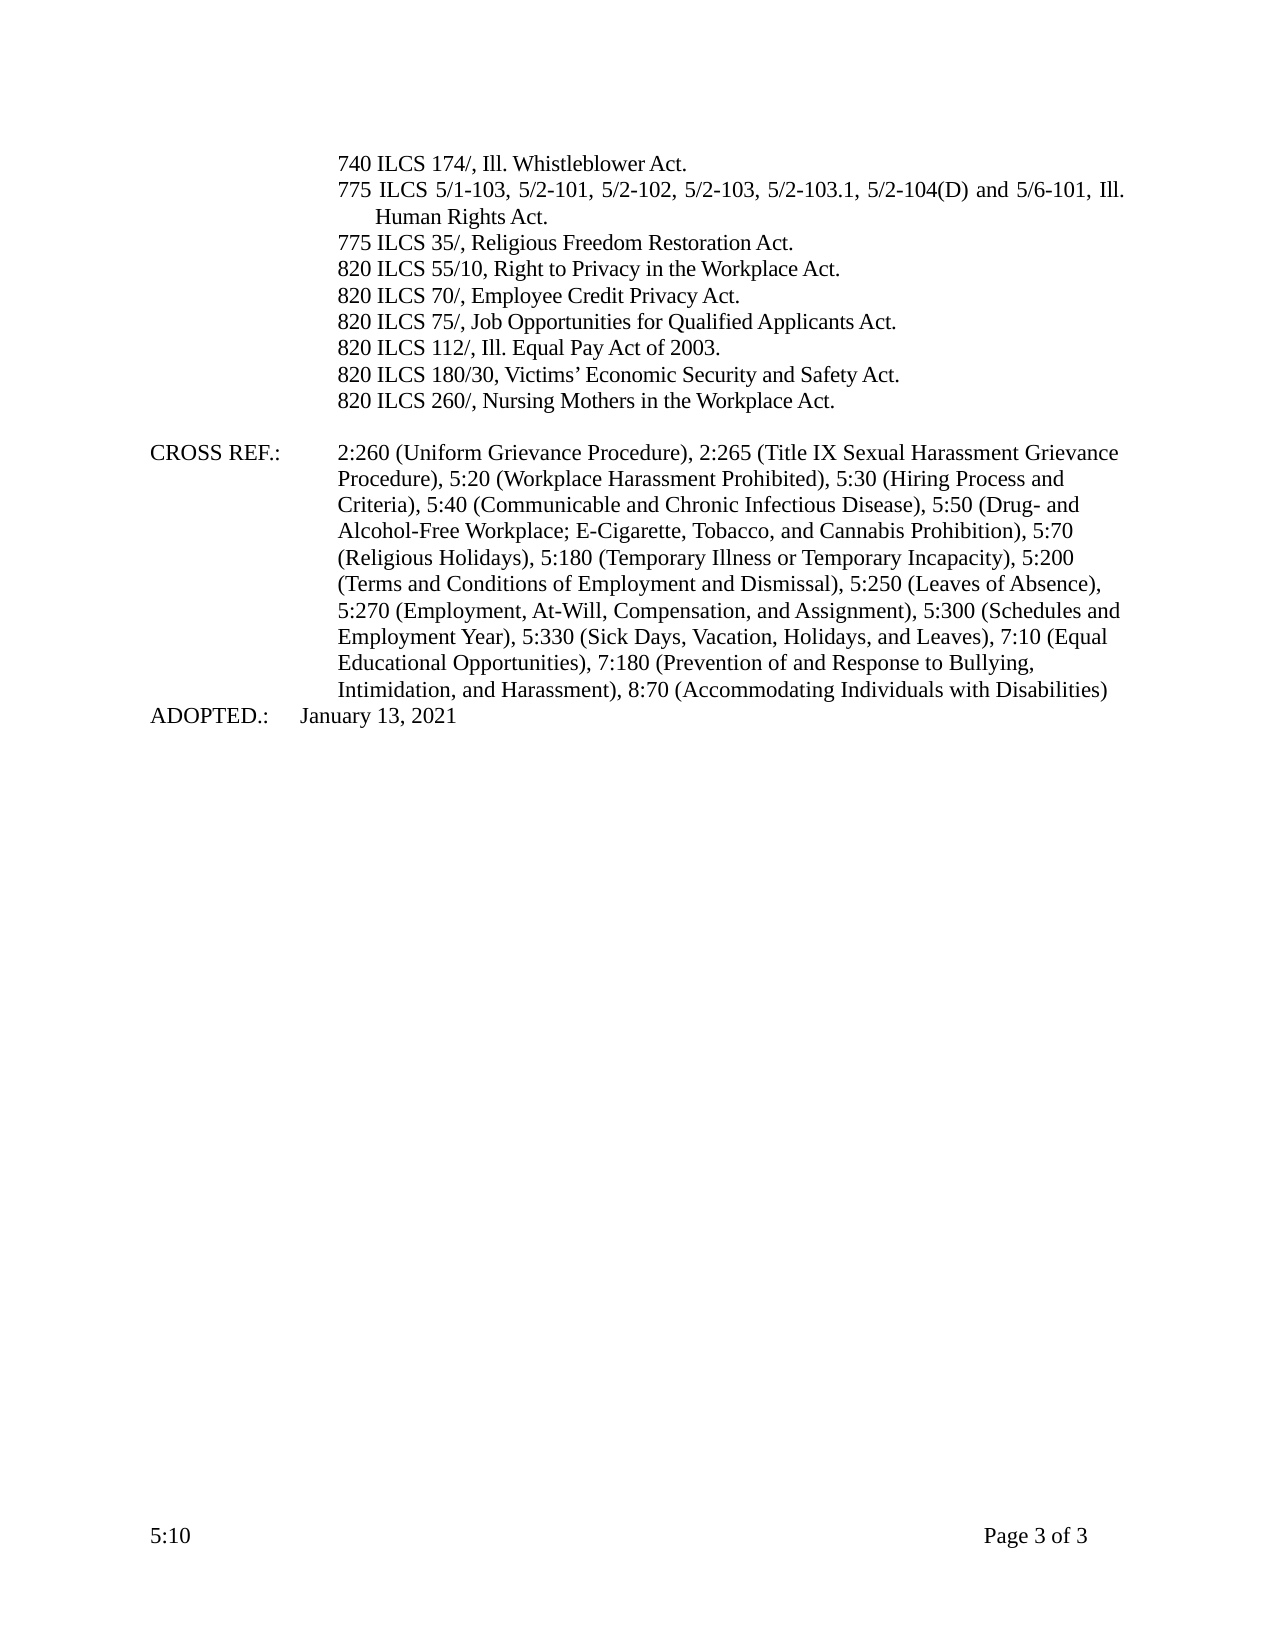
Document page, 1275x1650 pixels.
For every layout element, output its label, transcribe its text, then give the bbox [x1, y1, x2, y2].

text 775 ILCS 5/1-103, 5/2-101, 5/2-102, 5/2-103, 5/2-103.1, 5/2-104(D) and 5/6-101, Ill. Human Rights Act. [337, 176, 1125, 229]
text 820 ILCS 55/10, Right to Privacy in the Workplace Act. [337, 255, 1125, 282]
text 820 ILCS 70/, Employee Credit Privacy Act. [337, 282, 1125, 308]
text ADOPTED.: January 13, 2021 [150, 702, 1125, 728]
text 775 ILCS 35/, Religious Freedom Restoration Act. [337, 229, 1125, 255]
text 820 ILCS 180/30, Victims’ Economic Security and Safety Act. [337, 361, 1125, 387]
text 740 ILCS 174/, Ill. Whistleblower Act. [337, 150, 1125, 176]
text 820 ILCS 75/, Job Opportunities for Qualified Applicants Act. [337, 308, 1125, 334]
text CROSS REF.: 2:260 (Uniform Grievance Procedure), 2:265 (Title IX Sexual Harassment Grievance Procedure), 5:20 (Workplace Harassment Prohibited), 5:30 (Hiring Process and Criteria), 5:40 (Communicable and Chronic Infectious Disease), 5:50 (Drug- and Alcohol-Free Workplace; E-Cigarette, Tobacco, and Cannabis Prohibition), 5:70 (Religious Holidays), 5:180 (Temporary Illness or Temporary Incapacity), 5:200 (Terms and Conditions of Employment and Dismissal), 5:250 (Leaves of Absence), 5:270 (Employment, At-Will, Compensation, and Assignment), 5:300 (Schedules and Employment Year), 5:330 (Sick Days, Vacation, Holidays, and Leaves), 7:10 (Equal Educational Opportunities), 7:180 (Prevention of and Response to Bullying, Intimidation, and Harassment), 8:70 (Accommodating Individuals with Disabilities) [150, 438, 1125, 702]
text 820 ILCS 260/, Nursing Mothers in the Workplace Act. [337, 387, 1125, 413]
text 820 ILCS 112/, Ill. Equal Pay Act of 2003. [337, 334, 1125, 361]
